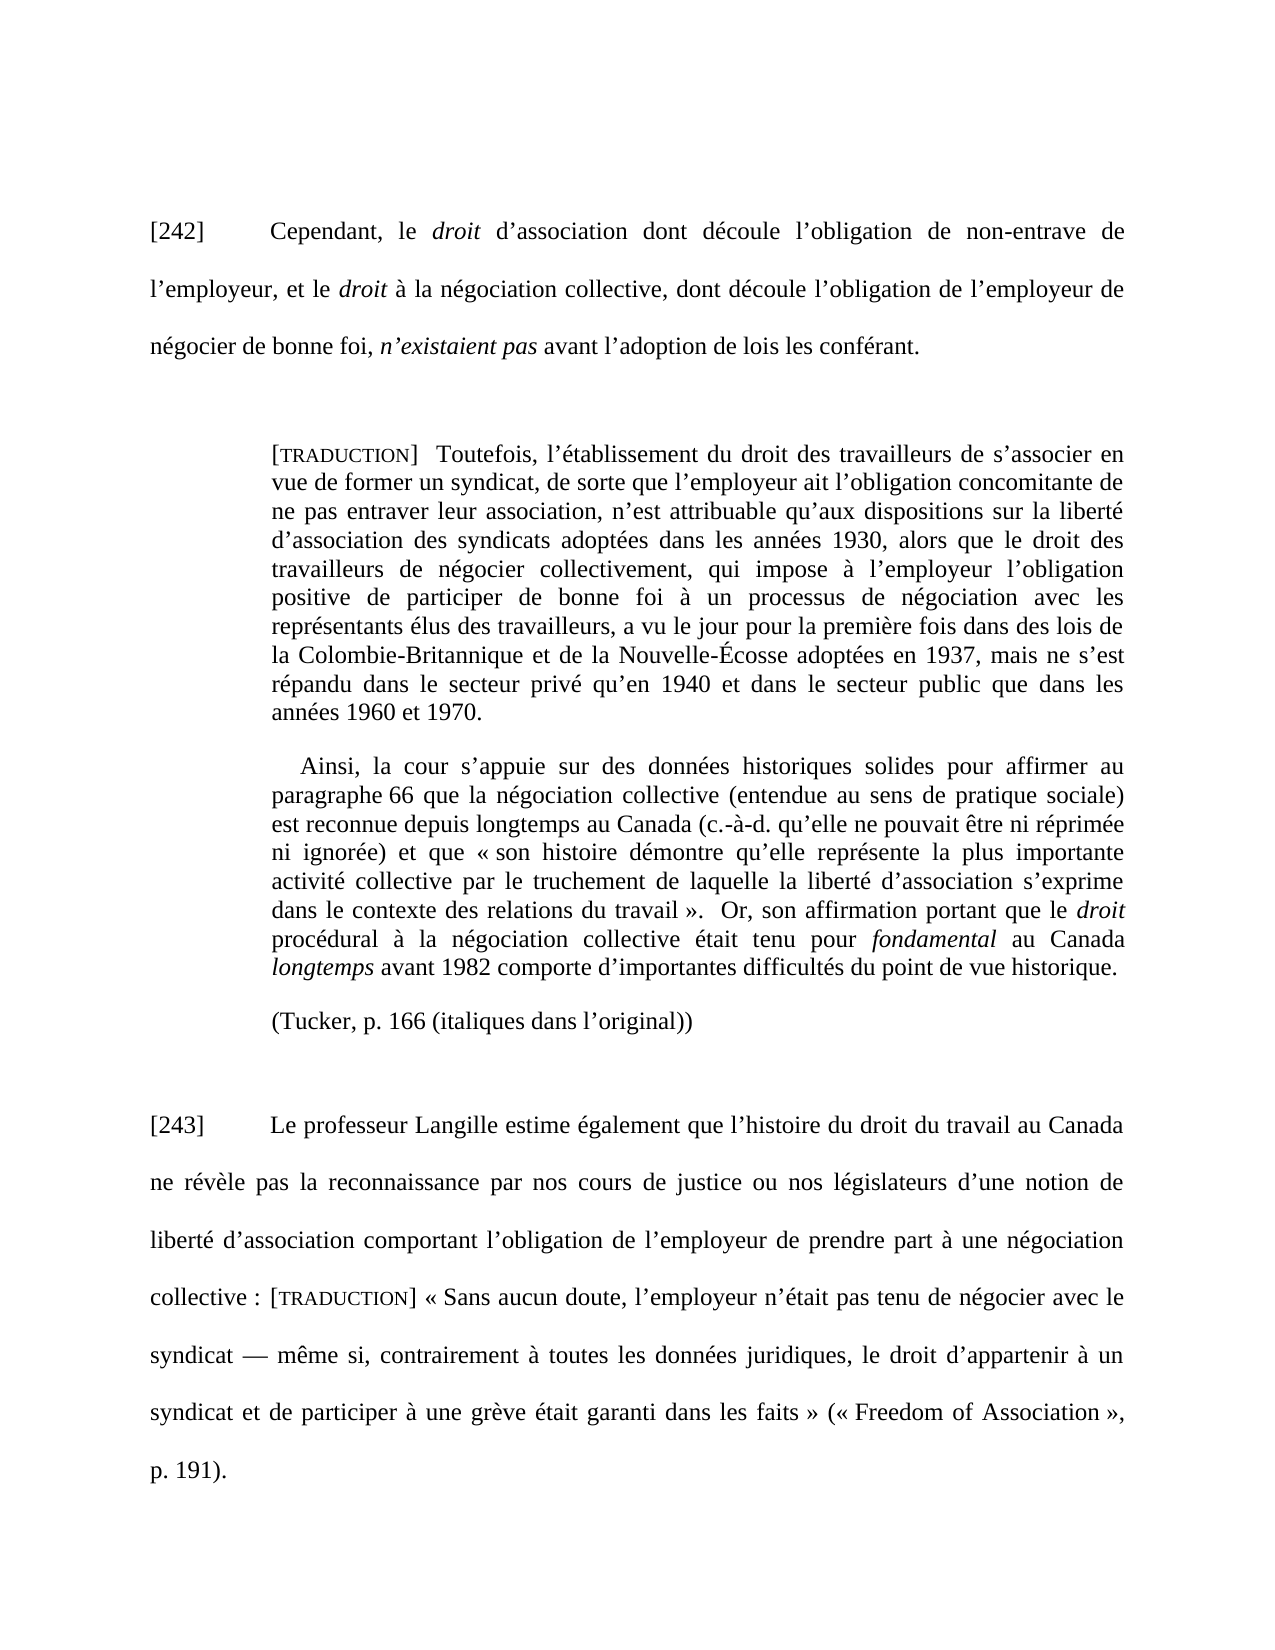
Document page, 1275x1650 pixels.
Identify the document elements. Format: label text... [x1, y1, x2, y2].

text Cependant, le droit d’association dont découle l’obligation de non-entrave de l’employeur, et le droit à la négociation collective, dont découle l’obligation de l’employeur de négocier de bonne foi, n’existaient pas avant l’adoption de lois les conférant. [150, 216, 1125, 360]
text (Tucker, p. 166 (italiques dans l’original)) [150, 1006, 1125, 1035]
text Ainsi, la cour s’appuie sur des données historiques solides pour affirmer au paragraphe 66 que la négociation collective (entendue au sens de pratique sociale) est reconnue depuis longtemps au Canada (c.-à-d. qu’elle ne pouvait être ni réprimée ni ignorée) et que « son histoire démontre qu’elle représente la plus importante activité collective par le truchement de laquelle la liberté d’association s’exprime dans le contexte des relations du travail ». Or, son affirmation portant que le droit procédural à la négociation collective était tenu pour fondamental au Canada longtemps avant 1982 comporte d’importantes difficultés du point de vue historique. [150, 751, 1125, 981]
text Le professeur Langille estime également que l’histoire du droit du travail au Canada ne révèle pas la reconnaissance par nos cours de justice ou nos législateurs d’une notion de liberté d’association comportant l’obligation de l’employeur de prendre part à une négociation collective : [traduction] « Sans aucun doute, l’employeur n’était pas tenu de négocier avec le syndicat — même si, contrairement à toutes les données juridiques, le droit d’appartenir à un syndicat et de participer à une grève était garanti dans les faits » (« Freedom of Association », p. 191). [150, 1110, 1125, 1484]
text [traduction] Toutefois, l’établissement du droit des travailleurs de s’associer en vue de former un syndicat, de sorte que l’employeur ait l’obligation concomitante de ne pas entraver leur association, n’est attribuable qu’aux dispositions sur la liberté d’association des syndicats adoptées dans les années 1930, alors que le droit des travailleurs de négocier collectivement, qui impose à l’employeur l’obligation positive de participer de bonne foi à un processus de négociation avec les représentants élus des travailleurs, a vu le jour pour la première fois dans des lois de la Colombie-Britannique et de la Nouvelle-Écosse adoptées en 1937, mais ne s’est répandu dans le secteur privé qu’en 1940 et dans le secteur public que dans les années 1960 et 1970. [150, 439, 1125, 726]
